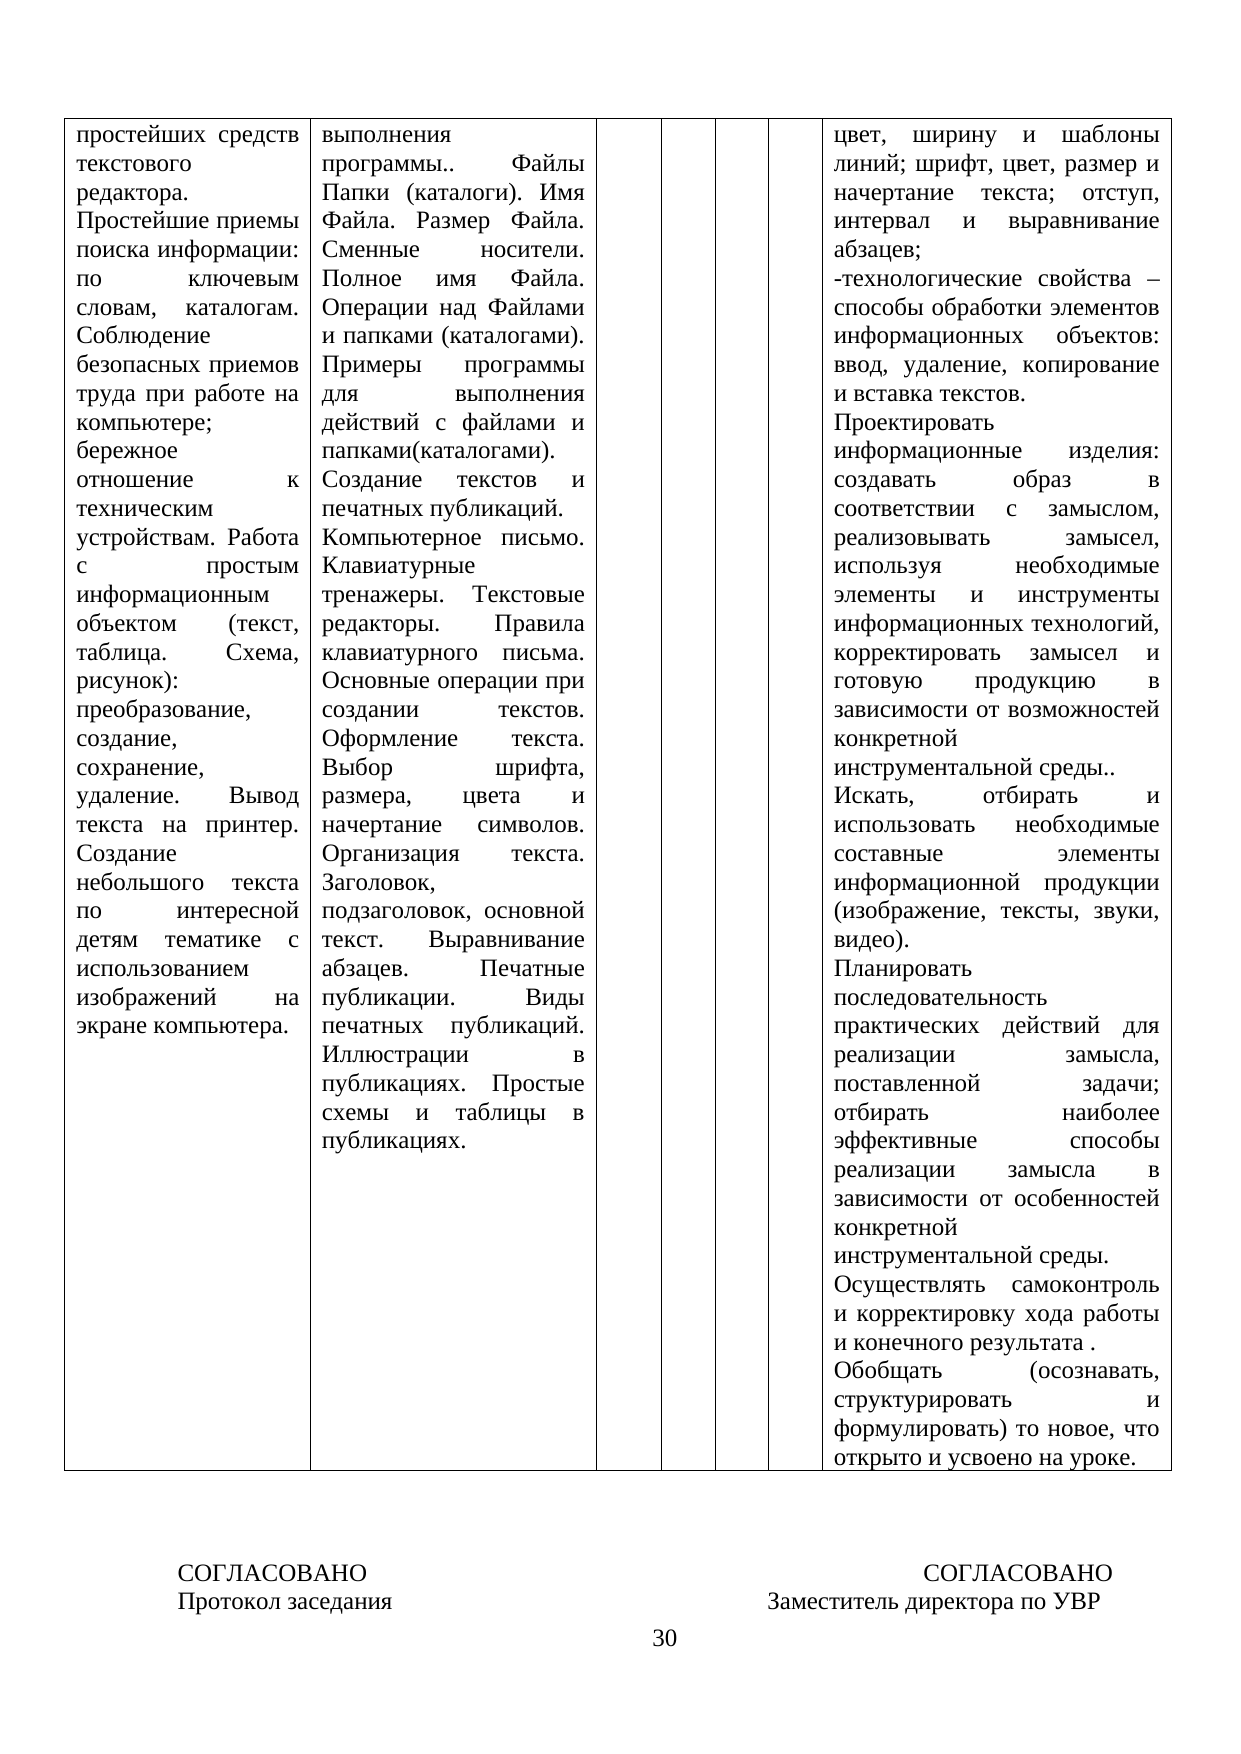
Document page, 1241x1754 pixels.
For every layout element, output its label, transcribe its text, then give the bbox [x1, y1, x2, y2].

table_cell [65, 119, 310, 1470]
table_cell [311, 119, 596, 1470]
table_cell 1 [716, 119, 768, 1470]
text СОГЛАСОВАНО СОГЛАСОВАНО [177, 1558, 1152, 1586]
table_cell 3 [769, 119, 822, 1470]
table_cell 2 [662, 119, 715, 1470]
table_cell 1 [597, 119, 661, 1470]
text Протокол заседания Заместитель директора по УВР [177, 1586, 1152, 1615]
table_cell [823, 119, 1171, 1470]
